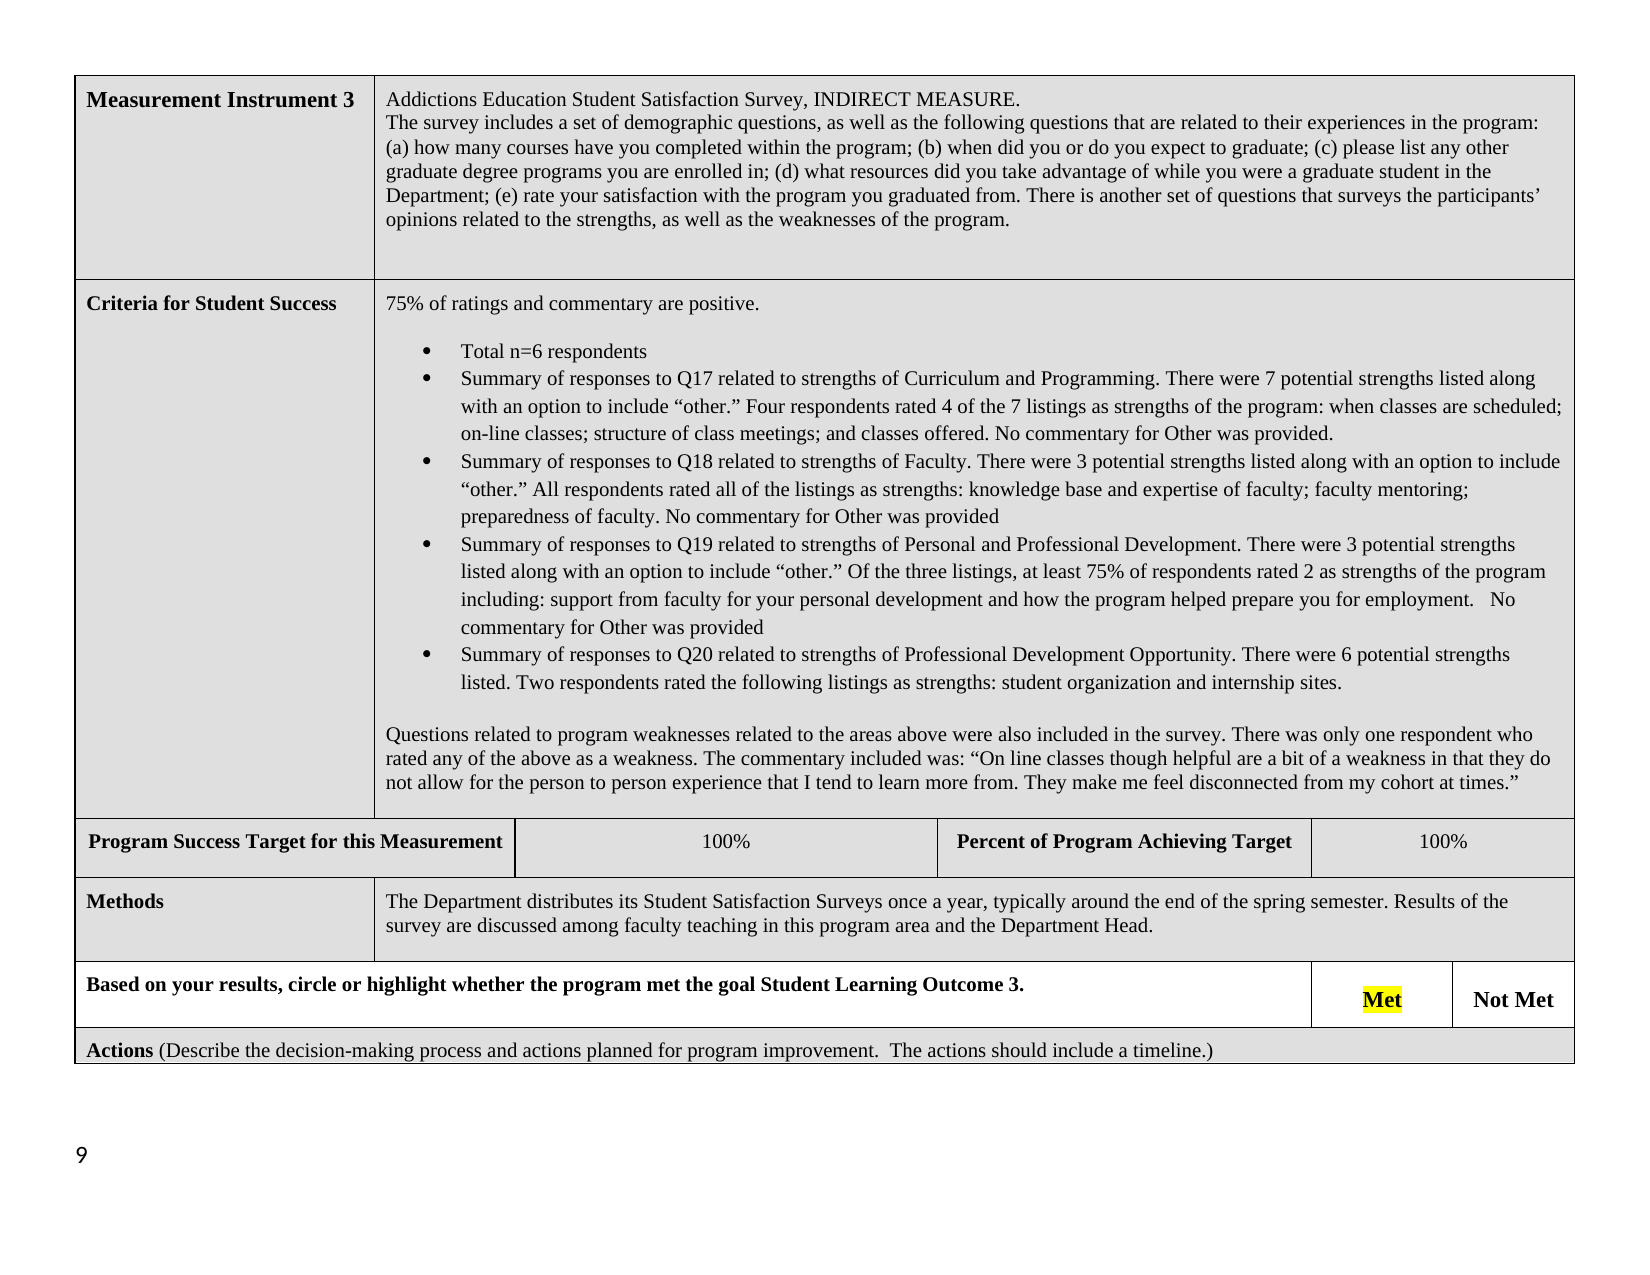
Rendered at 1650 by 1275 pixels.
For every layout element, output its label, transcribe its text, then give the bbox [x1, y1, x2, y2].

table_cell Not Met [1453, 962, 1574, 1027]
table_cell Percent of Program Achieving Target [938, 819, 1311, 877]
table_cell Methods [76, 878, 374, 961]
table_cell Met [1312, 962, 1452, 1027]
table_cell 100% [516, 819, 937, 877]
table_cell Program Success Target for this Measurement [76, 819, 514, 877]
table_cell Measurement Instrument 3 [76, 76, 374, 279]
table_cell Criteria for Student Success [76, 280, 374, 818]
table_cell 75% of ratings and commentary are positive. Total n=6 respondents Summary of responses to Q17 related to strengths of Curriculum and Programming. There were 7 potential strengths listed along with an option to include “other.” Four respondents rated 4 of the 7 listings as strengths of the program: when classes are scheduled; on-line classes; structure of class meetings; and classes offered. No commentary for Other was provided. Summary of responses to Q18 related to strengths of Faculty. There were 3 potential strengths listed along with an option to include “other.” All respondents rated all of the listings as strengths: knowledge base and expertise of faculty; faculty mentoring; preparedness of faculty. No commentary for Other was provided Summary of responses to Q19 related to strengths of Personal and Professional Development. There were 3 potential strengths listed along with an option to include “other.” Of the three listings, at least 75% of respondents rated 2 as strengths of the program including: support from faculty for your personal development and how the program helped prepare you for employment. No commentary for Other was provided Summary of responses to Q20 related to strengths of Professional Development Opportunity. There were 6 potential strengths listed. Two respondents rated the following listings as strengths: student organization and internship sites. Questions related to program weaknesses related to the areas above were also included in the survey. There was only one respondent who rated any of the above as a weakness. The commentary included was: “On line classes though helpful are a bit of a weakness in that they do not allow for the person to person experience that I tend to learn more from. They make me feel disconnected from my cohort at times.” [375, 280, 1574, 818]
table_cell The Department distributes its Student Satisfaction Surveys once a year, typically around the end of the spring semester. Results of the survey are discussed among faculty teaching in this program area and the Department Head. [375, 878, 1574, 961]
table_cell Actions (Describe the decision-making process and actions planned for program improvement. The actions should include a timeline.) [76, 1028, 1574, 1062]
table_cell 100% [1312, 819, 1574, 877]
table_cell Addictions Education Student Satisfaction Survey, INDIRECT MEASURE. The survey includes a set of demographic questions, as well as the following questions that are related to their experiences in the program: (a) how many courses have you completed within the program; (b) when did you or do you expect to graduate; (c) please list any other graduate degree programs you are enrolled in; (d) what resources did you take advantage of while you were a graduate student in the Department; (e) rate your satisfaction with the program you graduated from. There is another set of questions that surveys the participants’ opinions related to the strengths, as well as the weaknesses of the program. [375, 76, 1574, 279]
table_cell Based on your results, circle or highlight whether the program met the goal Student Learning Outcome 3. [76, 962, 1311, 1027]
